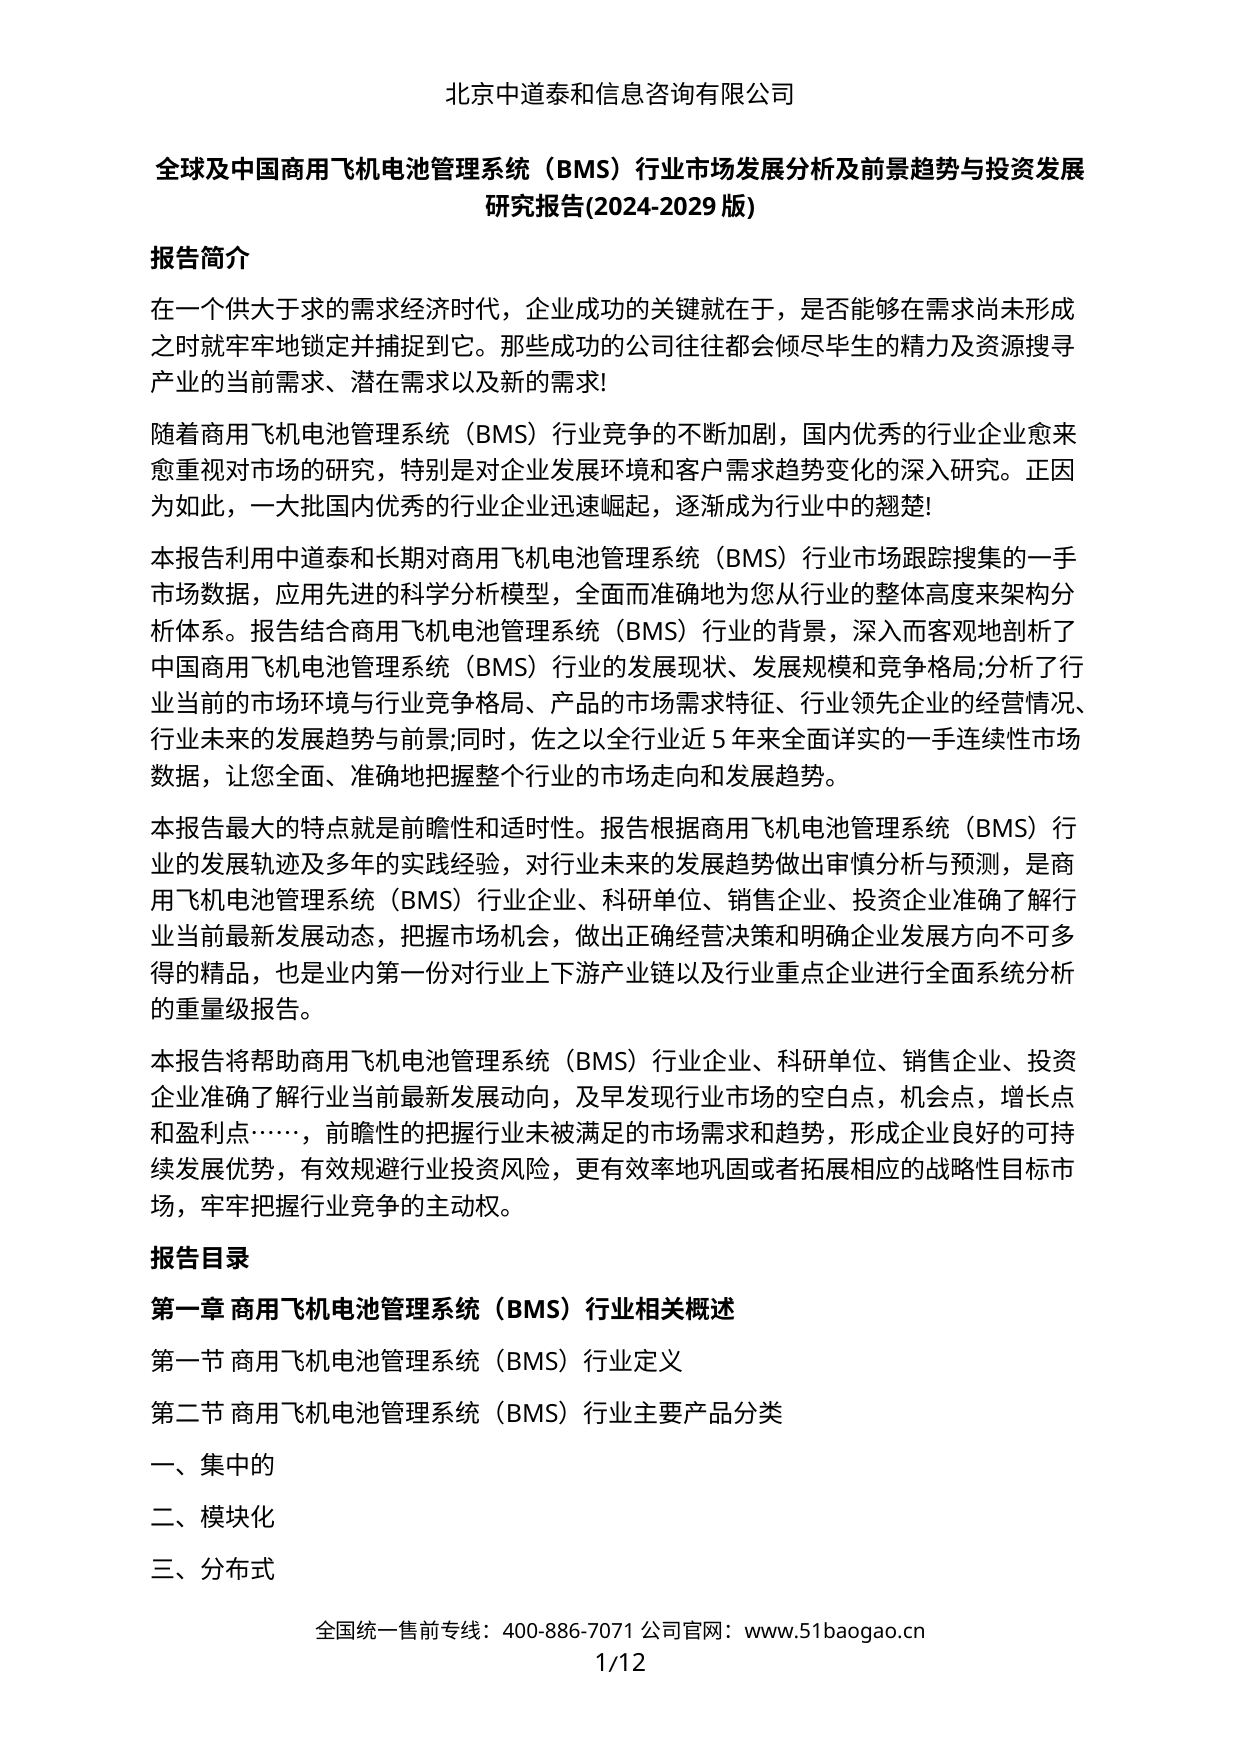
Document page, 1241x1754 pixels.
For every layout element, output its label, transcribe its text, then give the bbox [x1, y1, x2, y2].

text 二、模块化 [150, 1497, 1090, 1534]
text 报告目录 [150, 1238, 1090, 1274]
text 第一节 商用飞机电池管理系统（BMS）行业定义 [150, 1342, 1090, 1378]
text 报告简介 [150, 238, 1090, 274]
text 本报告将帮助商用飞机电池管理系统（BMS）行业企业、科研单位、销售企业、投资企业准确了解行业当前最新发展动向，及早发现行业市场的空白点，机会点，增长点和盈利点……，前瞻性的把握行业未被满足的市场需求和趋势，形成企业良好的可持续发展优势，有效规避行业投资风险，更有效率地巩固或者拓展相应的战略性目标市场，牢牢把握行业竞争的主动权。 [150, 1041, 1090, 1222]
text 第一章 商用飞机电池管理系统（BMS）行业相关概述 [150, 1290, 1090, 1326]
text 全球及中国商用飞机电池管理系统（BMS）行业市场发展分析及前景趋势与投资发展研究报告(2024-2029版) [150, 150, 1090, 222]
text 在一个供大于求的需求经济时代，企业成功的关键就在于，是否能够在需求尚未形成之时就牢牢地锁定并捕捉到它。那些成功的公司往往都会倾尽毕生的精力及资源搜寻产业的当前需求、潜在需求以及新的需求! [150, 290, 1090, 399]
text 随着商用飞机电池管理系统（BMS）行业竞争的不断加剧，国内优秀的行业企业愈来愈重视对市场的研究，特别是对企业发展环境和客户需求趋势变化的深入研究。正因为如此，一大批国内优秀的行业企业迅速崛起，逐渐成为行业中的翘楚! [150, 414, 1090, 523]
text 三、分布式 [150, 1549, 1090, 1586]
text 第二节 商用飞机电池管理系统（BMS）行业主要产品分类 [150, 1394, 1090, 1430]
text 本报告利用中道泰和长期对商用飞机电池管理系统（BMS）行业市场跟踪搜集的一手市场数据，应用先进的科学分析模型，全面而准确地为您从行业的整体高度来架构分析体系。报告结合商用飞机电池管理系统（BMS）行业的背景，深入而客观地剖析了中国商用飞机电池管理系统（BMS）行业的发展现状、发展规模和竞争格局;分析了行业当前的市场环境与行业竞争格局、产品的市场需求特征、行业领先企业的经营情况、行业未来的发展趋势与前景;同时，佐之以全行业近5年来全面详实的一手连续性市场数据，让您全面、准确地把握整个行业的市场走向和发展趋势。 [150, 539, 1090, 792]
text 一、集中的 [150, 1446, 1090, 1482]
text 本报告最大的特点就是前瞻性和适时性。报告根据商用飞机电池管理系统（BMS）行业的发展轨迹及多年的实践经验，对行业未来的发展趋势做出审慎分析与预测，是商用飞机电池管理系统（BMS）行业企业、科研单位、销售企业、投资企业准确了解行业当前最新发展动态，把握市场机会，做出正确经营决策和明确企业发展方向不可多得的精品，也是业内第一份对行业上下游产业链以及行业重点企业进行全面系统分析的重量级报告。 [150, 808, 1090, 1026]
